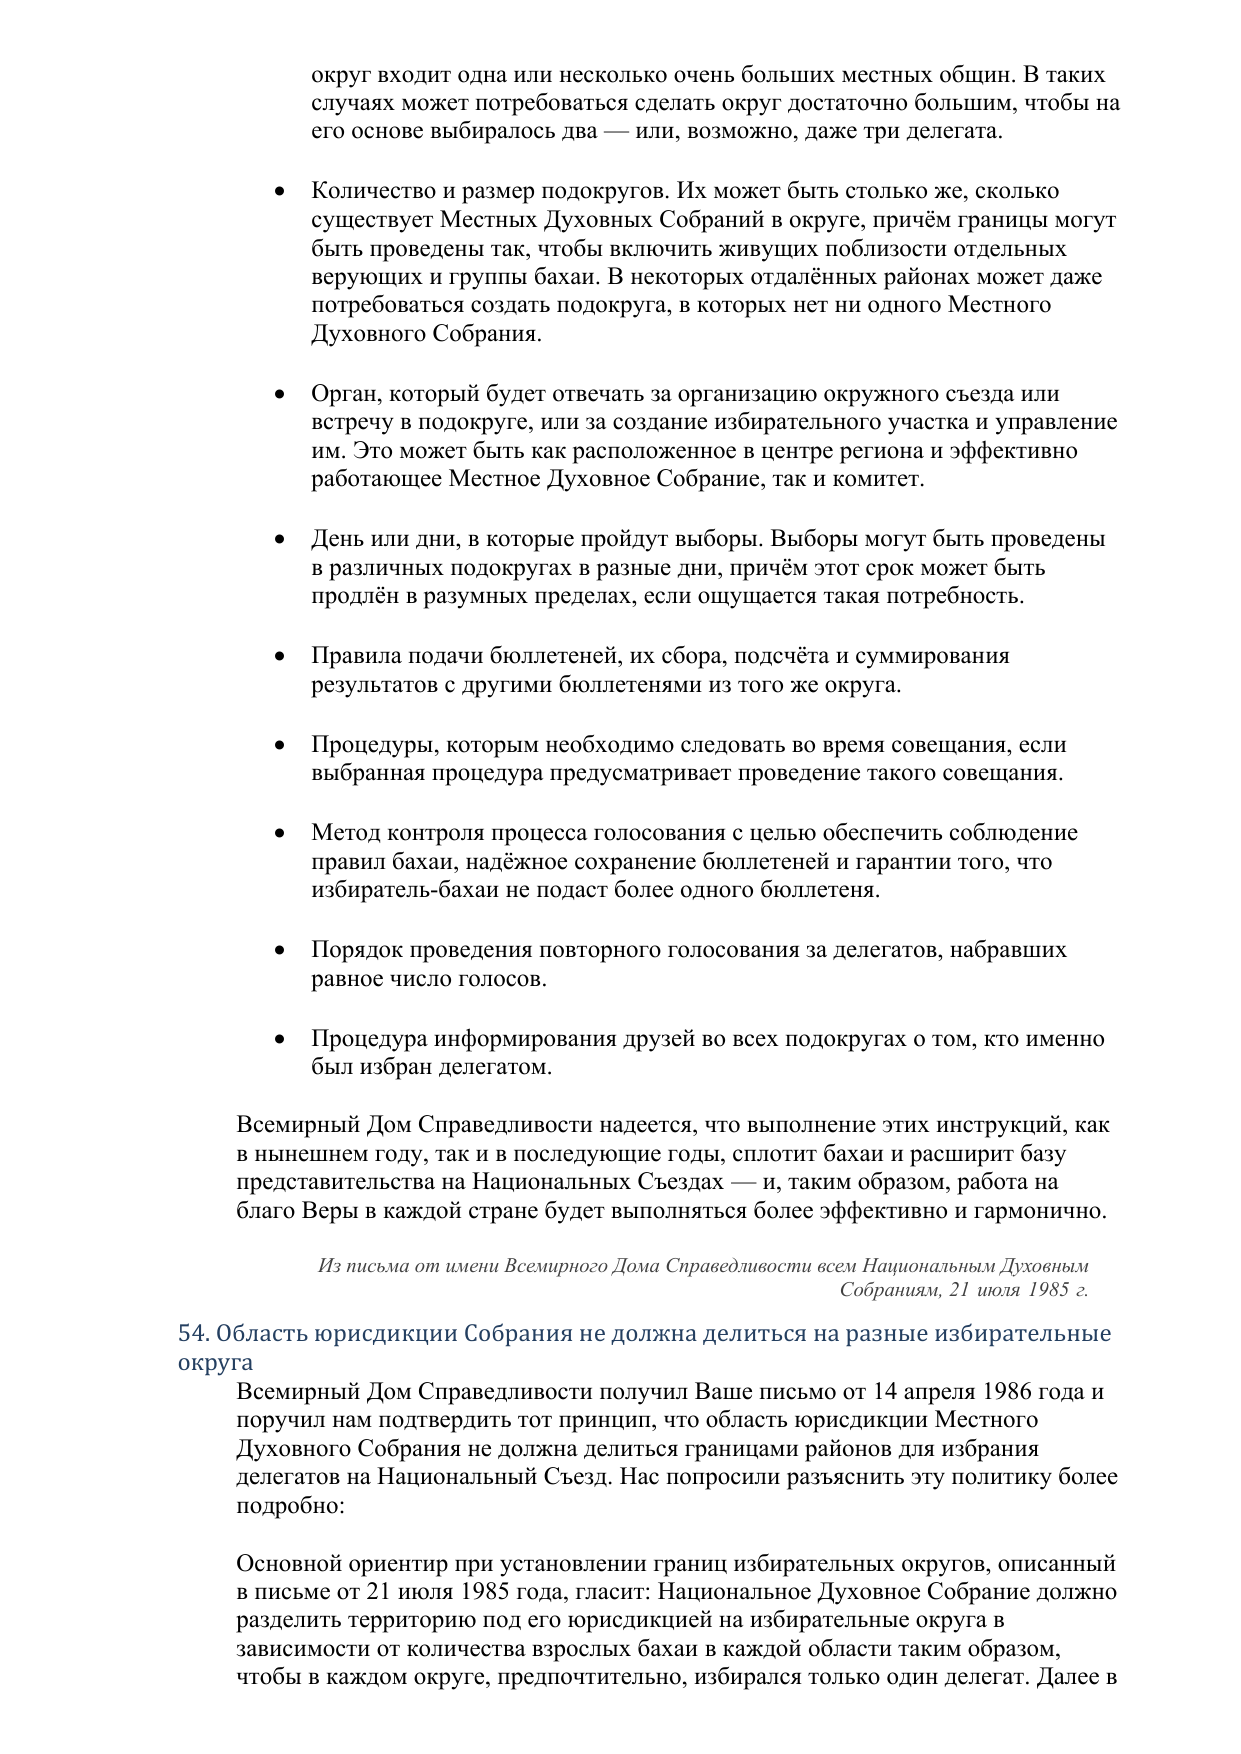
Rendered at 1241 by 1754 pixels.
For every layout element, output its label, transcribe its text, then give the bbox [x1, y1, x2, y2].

list Орган, который будет отвечать за организацию окружного съезда или встречу в подокруге, или за создание избирательного участка и управление им. Это может быть как расположенное в центре региона и эффективно работающее Местное Духовное Собрание, так и комитет. [274, 376, 1122, 492]
list Правила подачи бюллетеней, их сбора, подсчёта и суммирования результатов с другими бюллетенями из того же округа. [274, 638, 1122, 698]
list Процедура информирования друзей во всех подокругах о том, кто именно был избран делегатом. [274, 1021, 1122, 1080]
subtitle 54. Область юрисдикции Собрания не должна делиться на разные избирательные округа [177, 1318, 1181, 1376]
list Процедуры, которым необходимо следовать во время совещания, если выбранная процедура предусматривает проведение такого совещания. [274, 727, 1122, 786]
list День или дни, в которые пройдут выборы. Выборы могут быть проведены в различных подокругах в разные дни, причём этот срок может быть продлён в разумных пределах, если ощущается такая потребность. [274, 522, 1122, 609]
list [274, 59, 1122, 144]
list Метод контроля процесса голосования с целью обеспечить соблюдение правил бахаи, надёжное сохранение бюллетеней и гарантии того, что избиратель-бахаи не подаст более одного бюллетеня. [274, 816, 1122, 903]
text Всемирный Дом Справедливости надеется, что выполнение этих инструкций, как в нынешнем году, так и в последующие годы, сплотит бахаи и расширит базу представительства на Национальных Съездах — и, таким образом, работа на благо Веры в каждой стране будет выполняться более эффективно и гармонично. [236, 1110, 1122, 1223]
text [236, 1548, 1122, 1690]
text Всемирный Дом Справедливости получил Ваше письмо от 14 апреля 1986 года и поручил нам подтвердить тот принцип, что область юрисдикции Местного Духовного Собрания не должна делиться границами районов для избрания делегатов на Национальный Съезд. Нас попросили разъяснить эту политику более подробно: [236, 1376, 1122, 1518]
text Из письма от имени Всемирного Дома Справедливости всем Национальным Духовным Собраниям, 21 июля 1985 г. [267, 1253, 1091, 1301]
list Порядок проведения повторного голосования за делегатов, набравших равное число голосов. [274, 933, 1122, 992]
list Количество и размер подокругов. Их может быть столько же, сколько существует Местных Духовных Собраний в округе, причём границы могут быть проведены так, чтобы включить живущих поблизости отдельных верующих и группы бахаи. В некоторых отдалённых районах может даже потребоваться создать подокруга, в которых нет ни одного Местного Духовного Собрания. [274, 174, 1122, 347]
